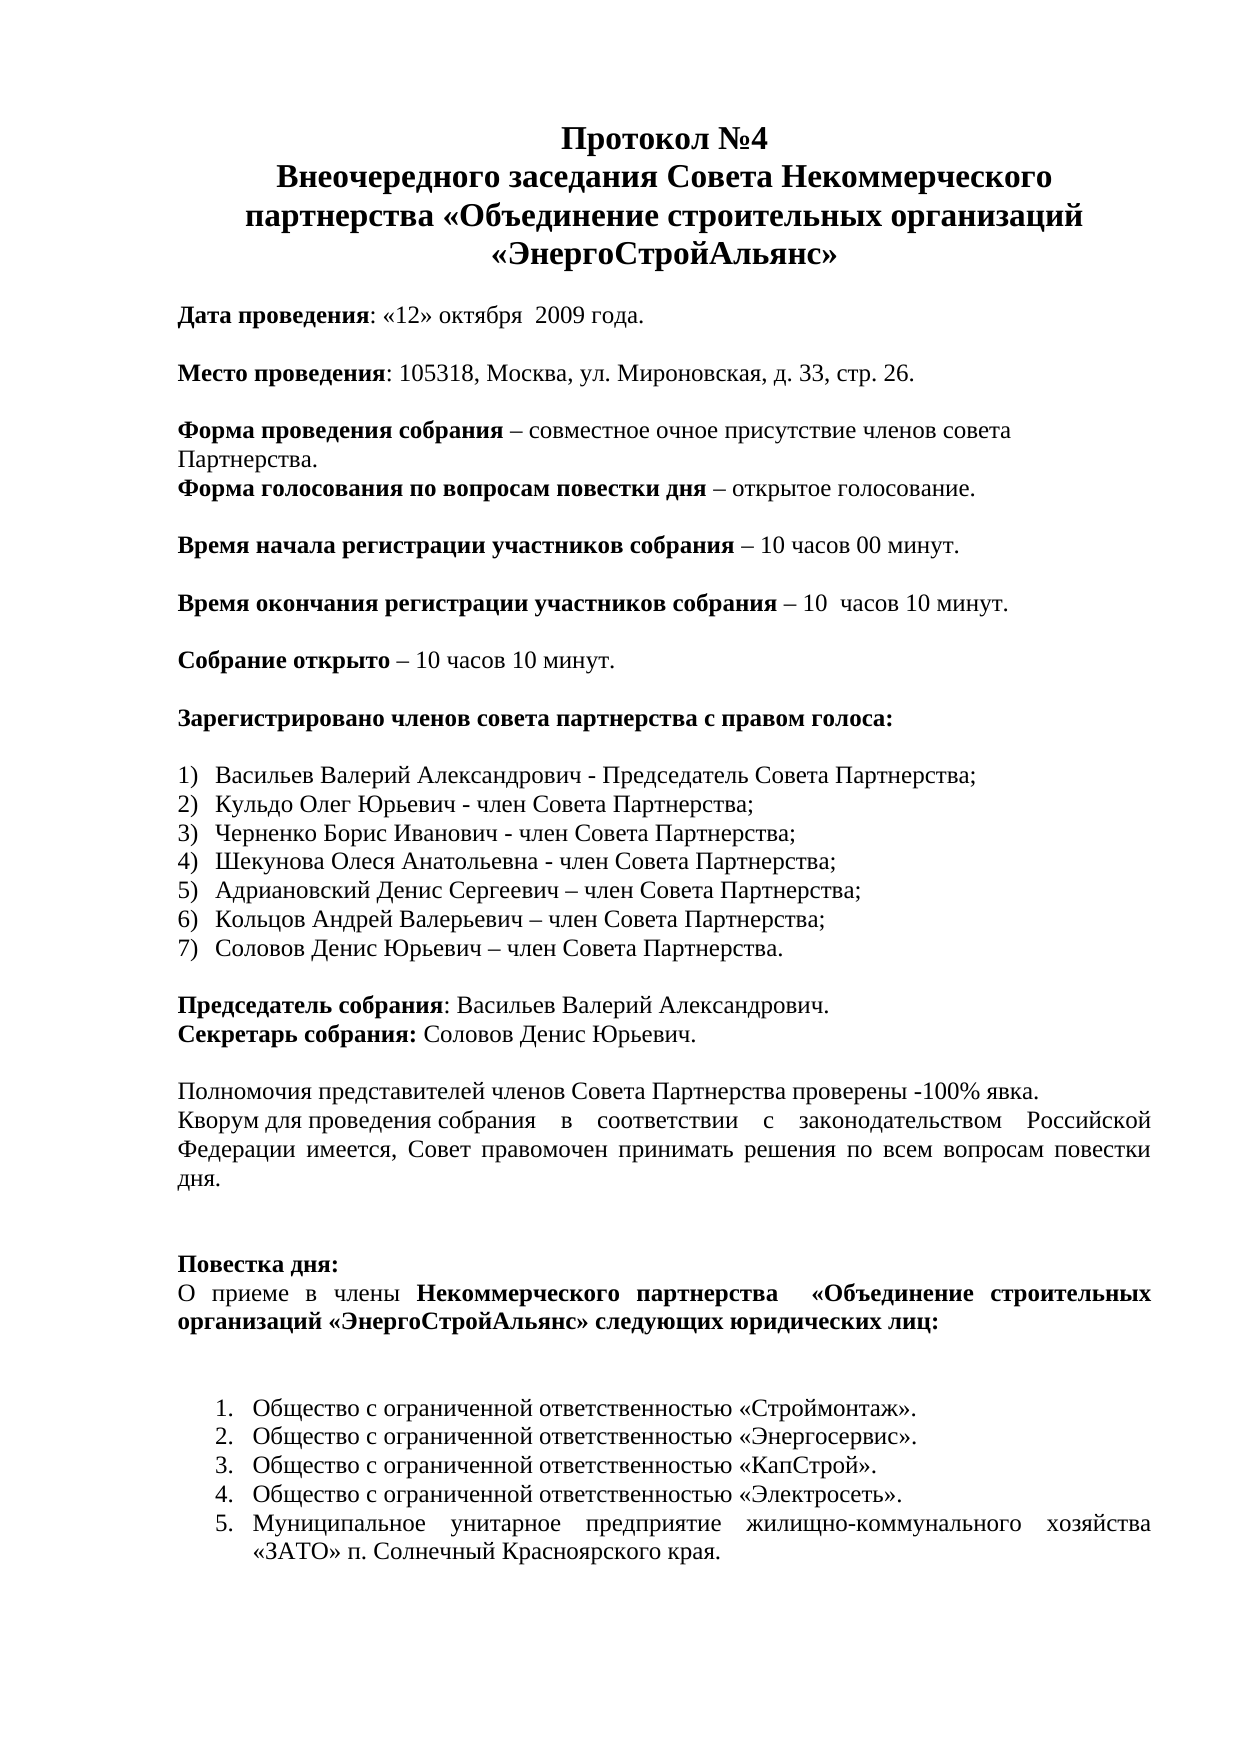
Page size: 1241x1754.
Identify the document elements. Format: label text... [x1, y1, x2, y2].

list Адриановский Денис Сергеевич – член Совета Партнерства; [177, 875, 1152, 904]
text Форма голосования по вопросам повестки дня – открытое голосование. [177, 473, 1152, 501]
text Секретарь собрания: . [177, 1019, 1152, 1048]
text Зарегистрировано членов совета партнерства с правом голоса: [177, 703, 1152, 731]
text Внеочередного заседания Совета Некоммерческого партнерства «Объединение строительных организаций «ЭнергоСтройАльянс» [177, 156, 1152, 271]
list Общество с ограниченной ответственностью «Строймонтаж». [215, 1393, 1152, 1421]
list Черненко Борис Иванович - член Совета Партнерства; [177, 818, 1152, 846]
text Собрание открыто – 10 часов 10 минут. [177, 645, 1152, 674]
list – член Совета Партнерства. [177, 933, 1152, 961]
text Время начала регистрации участников собрания – 10 часов 00 минут. [177, 530, 1152, 559]
text О приеме в члены Некоммерческого партнерства «Объединение строительных организаций «ЭнергоСтройАльянс» следующих юридических лиц: [177, 1278, 1152, 1335]
text Место проведения: 105318, Москва, ул. Мироновская, д. 33, стр. 26. [177, 358, 1152, 386]
list Васильев Валерий Александрович - Председатель Совета Партнерства; [177, 760, 1152, 789]
list Кольцов Андрей Валерьевич – член Совета Партнерства; [177, 904, 1152, 933]
text Полномочия представителей членов Совета Партнерства проверены -100% явка. [177, 1076, 1152, 1105]
text Повестка дня: [177, 1249, 1152, 1278]
list Кульдо Олег Юрьевич - член Совета Партнерства; [177, 789, 1152, 818]
text Протокол №4 [177, 118, 1152, 156]
text Дата проведения: «12» октября 2009 года. [177, 300, 1152, 329]
list Шекунова Олеся Анатольевна - член Совета Партнерства; [177, 846, 1152, 875]
text Председатель собрания: Васильев Валерий Александрович. [177, 990, 1152, 1019]
list Общество с ограниченной ответственностью «Энергосервис». [215, 1421, 1152, 1450]
list Муниципальное унитарное предприятие жилищно-коммунального хозяйства «ЗАТО» п. Солнечный Красноярского края. [215, 1508, 1152, 1565]
list Общество с ограниченной ответственностью «Электросеть». [215, 1479, 1152, 1508]
text Время окончания регистрации участников собрания – 10 часов 10 минут. [177, 588, 1152, 616]
text Кворум для проведения собрания в соответствии с законодательством Российской Федерации имеется, Совет правомочен принимать решения по всем вопросам повестки дня. [177, 1105, 1152, 1191]
list Общество с ограниченной ответственностью «КапСтрой». [215, 1450, 1152, 1479]
text Форма проведения собрания – совместное очное присутствие членов совета Партнерства. [177, 415, 1152, 473]
